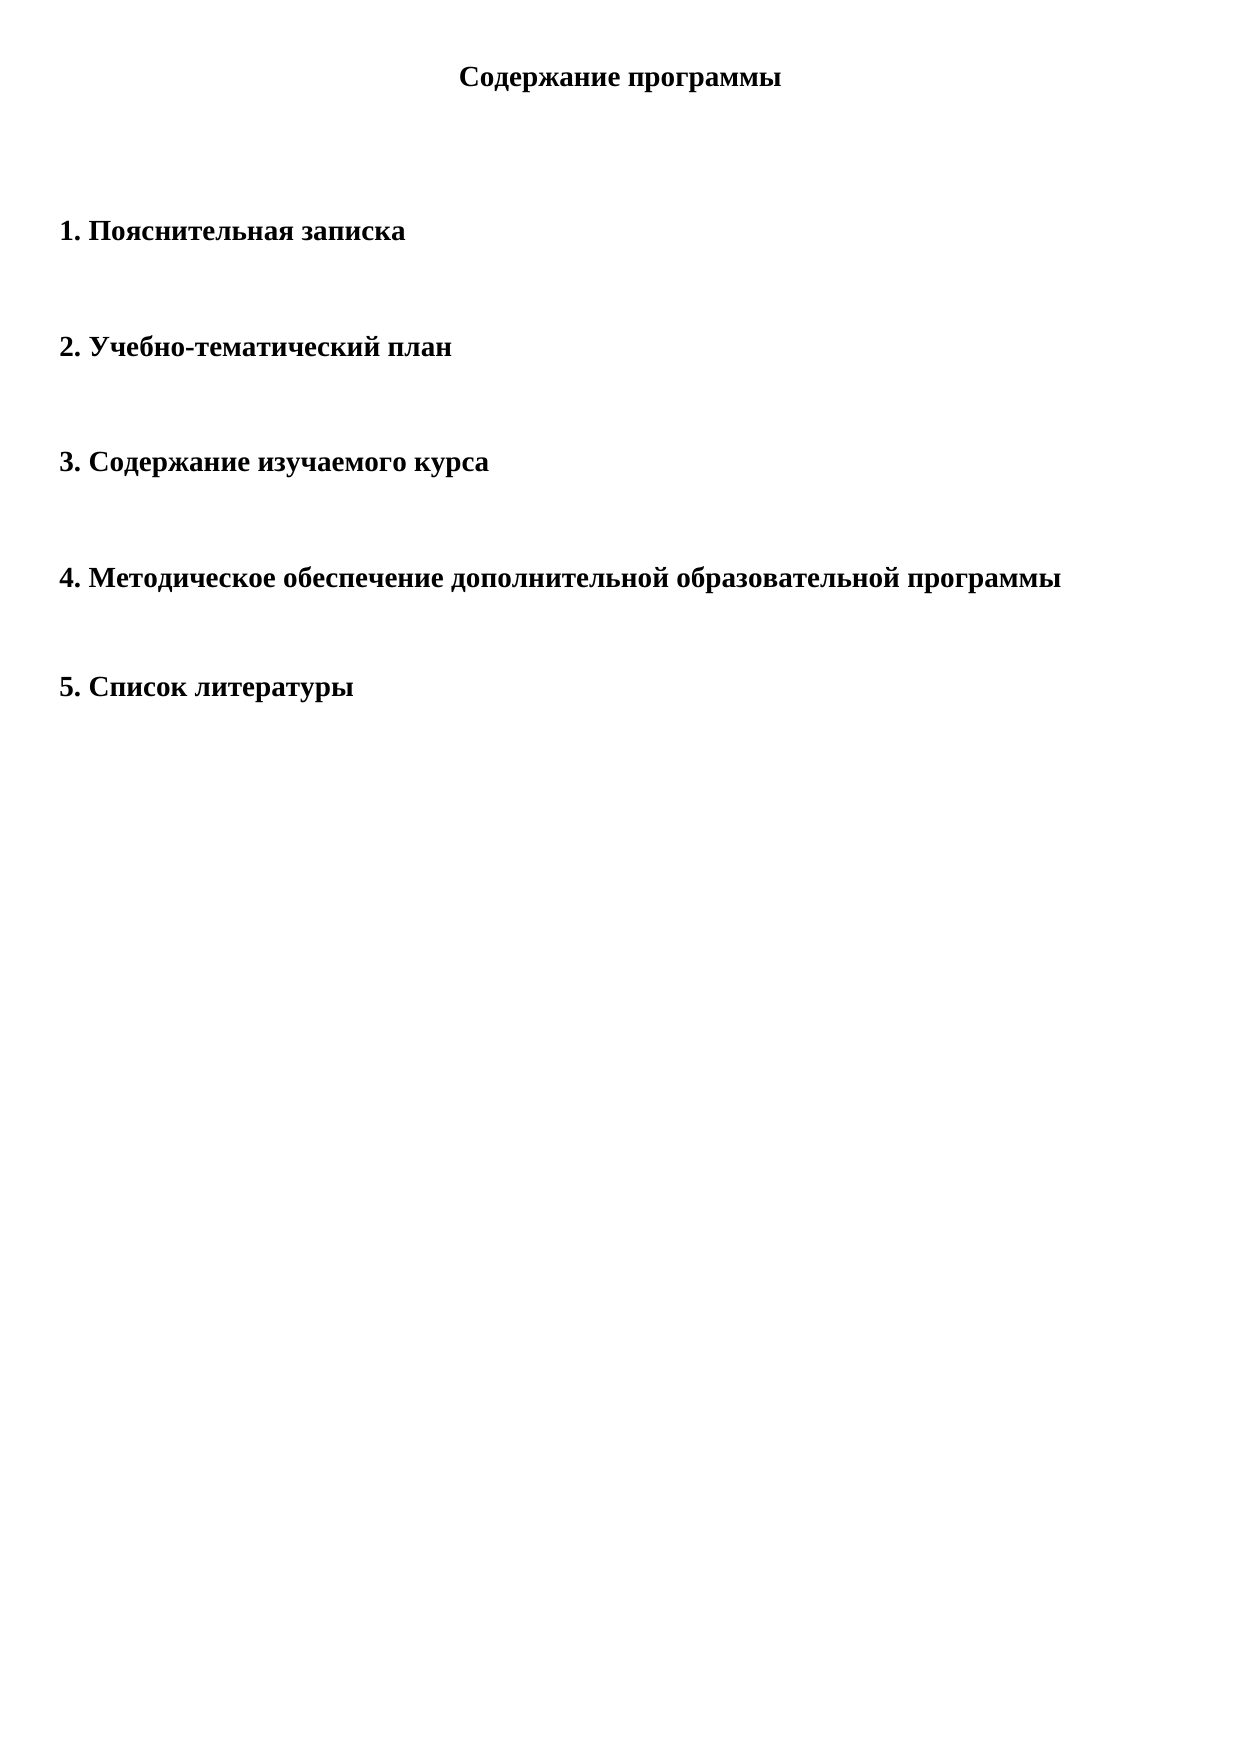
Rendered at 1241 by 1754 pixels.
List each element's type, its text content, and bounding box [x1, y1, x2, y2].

text 4. Методическое обеспечение дополнительной образовательной программы [59, 560, 1181, 594]
text 1. Пояснительная записка [59, 213, 1181, 247]
text 5. Список литературы [59, 669, 1181, 703]
text 2. Учебно-тематический план [59, 329, 1181, 362]
text 3. Содержание изучаемого курса [59, 444, 1181, 478]
text Содержание программы [59, 59, 1181, 93]
